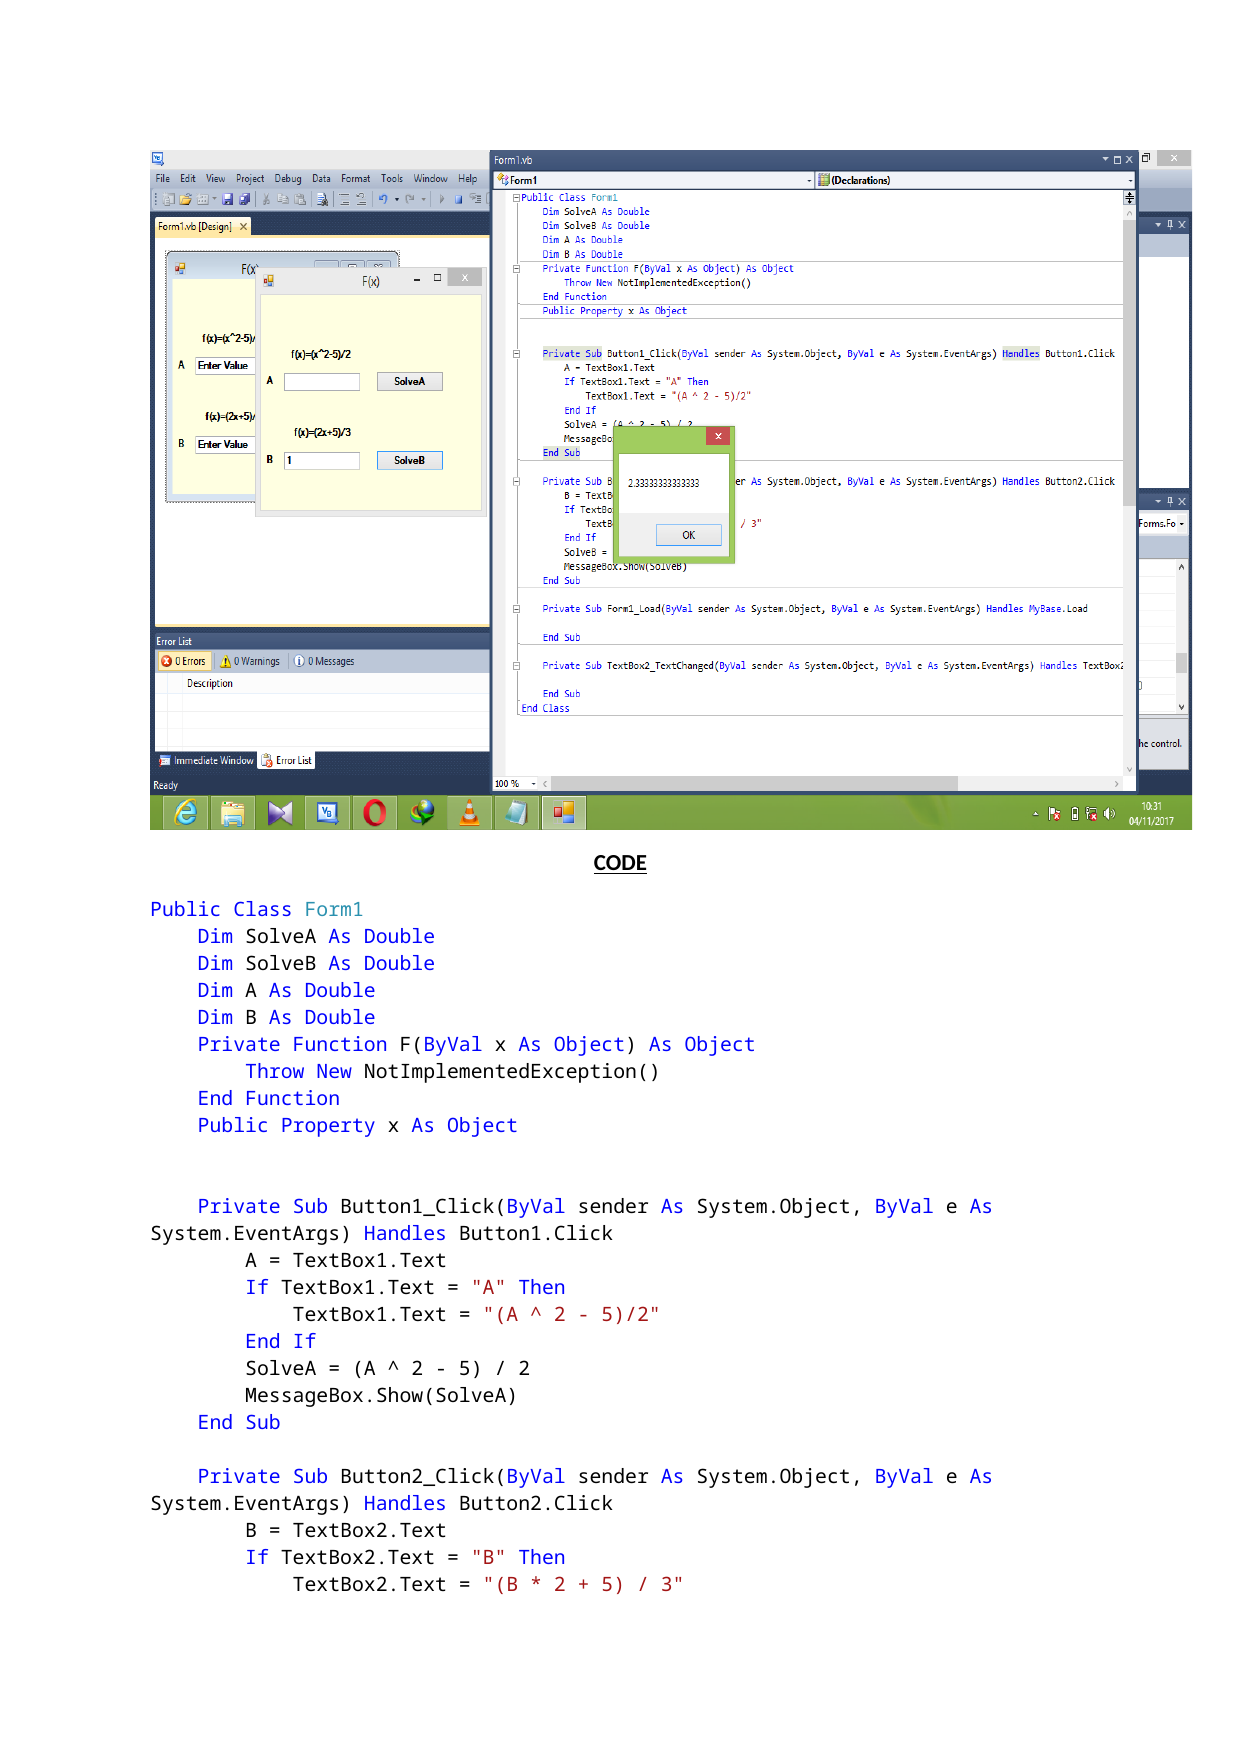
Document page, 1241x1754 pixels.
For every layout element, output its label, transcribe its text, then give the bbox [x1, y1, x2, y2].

text Dim SolveA As Double [150, 922, 1090, 949]
text SolveA = (A ^ 2 - 5) / 2 [150, 1354, 1090, 1381]
text End Function [150, 1084, 1090, 1111]
text TextBox1.Text = "(A ^ 2 - 5)/2" [150, 1300, 1090, 1327]
picture [150, 150, 1193, 830]
text If TextBox2.Text = "B" Then [150, 1543, 1090, 1570]
text If TextBox1.Text = "A" Then [150, 1273, 1090, 1300]
text End If [150, 1327, 1090, 1354]
text Dim B As Double [150, 1003, 1090, 1030]
text TextBox2.Text = "(B * 2 + 5) / 3" [150, 1570, 1090, 1597]
text B = TextBox2.Text [150, 1516, 1090, 1543]
text Public Class Form1 [150, 895, 1090, 922]
text End Sub [150, 1408, 1090, 1435]
text Private Sub Button1_Click(ByVal sender As System.Object, ByVal e As System.EventArgs) Handles Button1.Click [150, 1192, 1090, 1246]
text Throw New NotImplementedException() [150, 1057, 1090, 1084]
text Private Function F(ByVal x As Object) As Object [150, 1030, 1090, 1057]
text Dim SolveB As Double [150, 949, 1090, 976]
text Dim A As Double [150, 976, 1090, 1003]
text MessageBox.Show(SolveA) [150, 1381, 1090, 1408]
text A = TextBox1.Text [150, 1246, 1090, 1273]
text Private Sub Button2_Click(ByVal sender As System.Object, ByVal e As System.EventArgs) Handles Button2.Click [150, 1462, 1090, 1516]
text Public Property x As Object [150, 1111, 1090, 1138]
text CODE [150, 848, 1090, 877]
